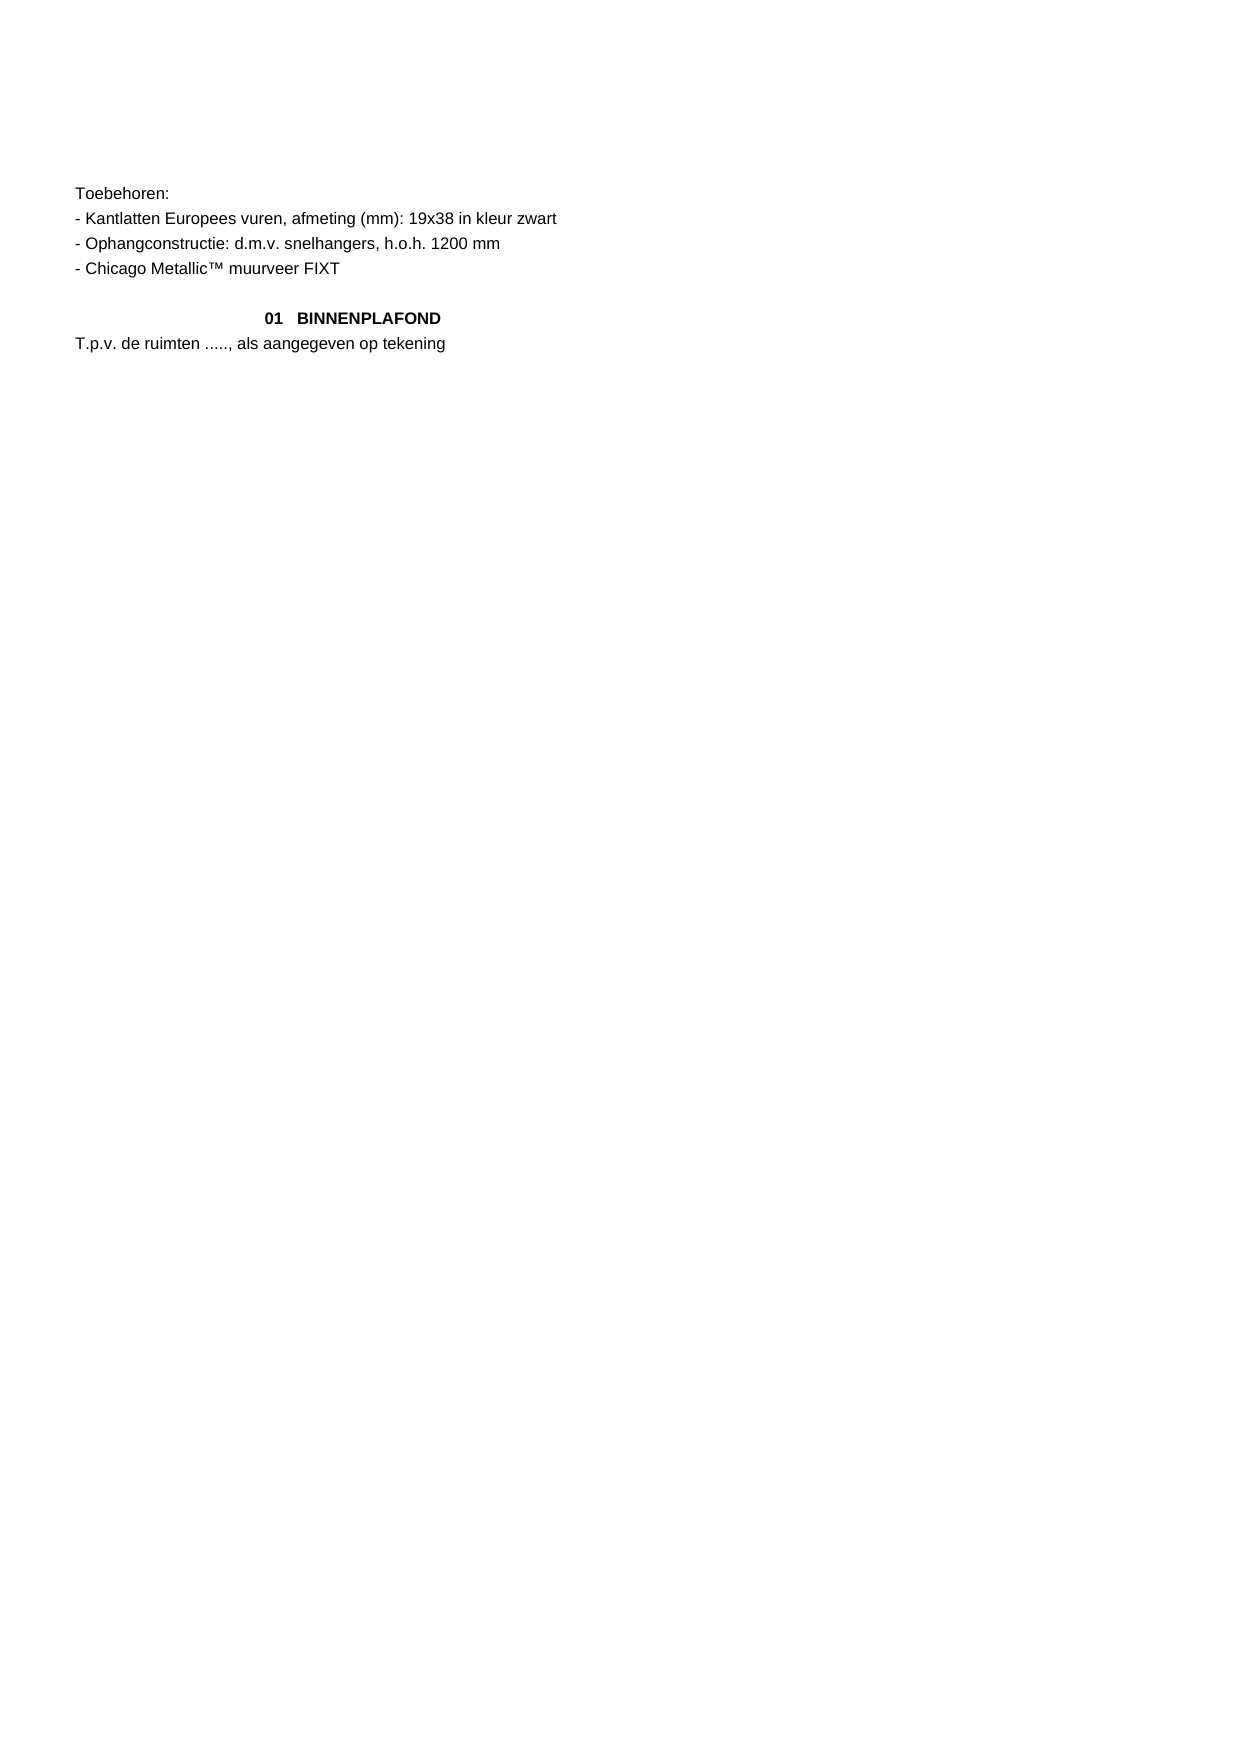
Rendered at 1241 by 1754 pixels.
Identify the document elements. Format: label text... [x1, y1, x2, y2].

text T.p.v. de ruimten ....., als aangegeven op tekening [75, 330, 1165, 355]
text - Kantlatten Europees vuren, afmeting (mm): 19x38 in kleur zwart [75, 205, 1165, 230]
text 01 BINNENPLAFOND [149, 305, 1165, 330]
text Toebehoren: [75, 180, 1165, 205]
text - Chicago Metallic™ muurveer FIXT [75, 255, 1165, 280]
text - Ophangconstructie: d.m.v. snelhangers, h.o.h. 1200 mm [75, 230, 1165, 255]
